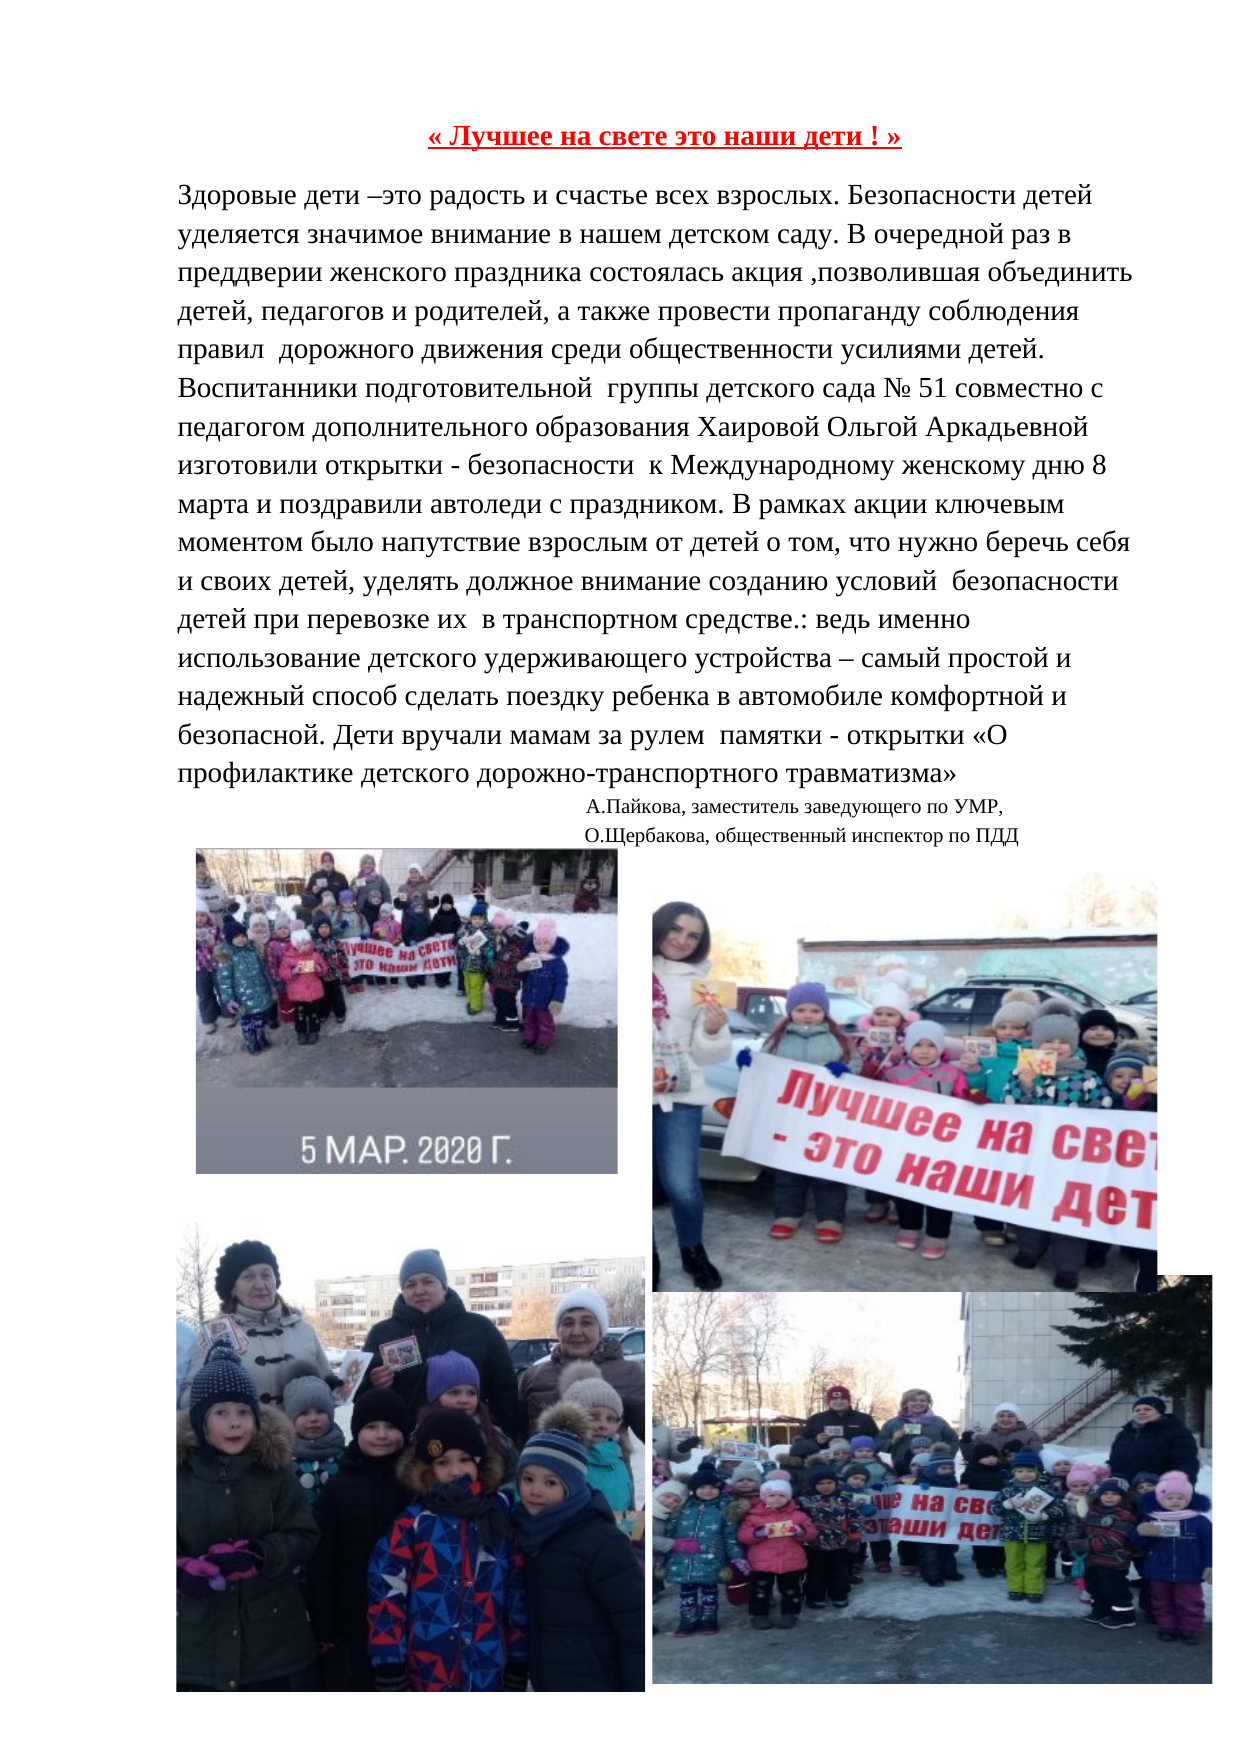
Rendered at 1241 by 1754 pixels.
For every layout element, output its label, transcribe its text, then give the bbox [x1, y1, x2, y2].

picture [652, 872, 1213, 1684]
text А.Пайкова, заместитель заведующего по УМР, [177, 794, 1152, 818]
text О.Щербакова, общественный инспектор по ПДД [177, 823, 1152, 847]
picture [195, 848, 618, 1174]
picture [176, 1222, 646, 1692]
text « Лучшее на свете это наши дети ! » [177, 118, 1152, 152]
text Здоровые дети –это радость и счастье всех взрослых. Безопасности детей уделяется значимое внимание в нашем детском саду. В очередной раз в преддверии женского праздника состоялась акция ,позволившая объединить детей, педагогов и родителей, а также провести пропаганду соблюдения правил дорожного движения среди общественности усилиями детей. Воспитанники подготовительной группы детского сада № 51 совместно с педагогом дополнительного образования Хаировой Ольгой Аркадьевной изготовили открытки - безопасности к Международному женскому дню 8 марта и поздравили автоледи с праздником. В рамках акции ключевым моментом было напутствие взрослым от детей о том, что нужно беречь себя и своих детей, уделять должное внимание созданию условий безопасности детей при перевозке их в транспортном средстве.: ведь именно использование детского удерживающего устройства – самый простой и надежный способ сделать поездку ребенка в автомобиле комфортной и безопасной. Дети вручали мамам за рулем памятки - открытки «О профилактике детского дорожно-транспортного травматизма» [177, 177, 1152, 789]
